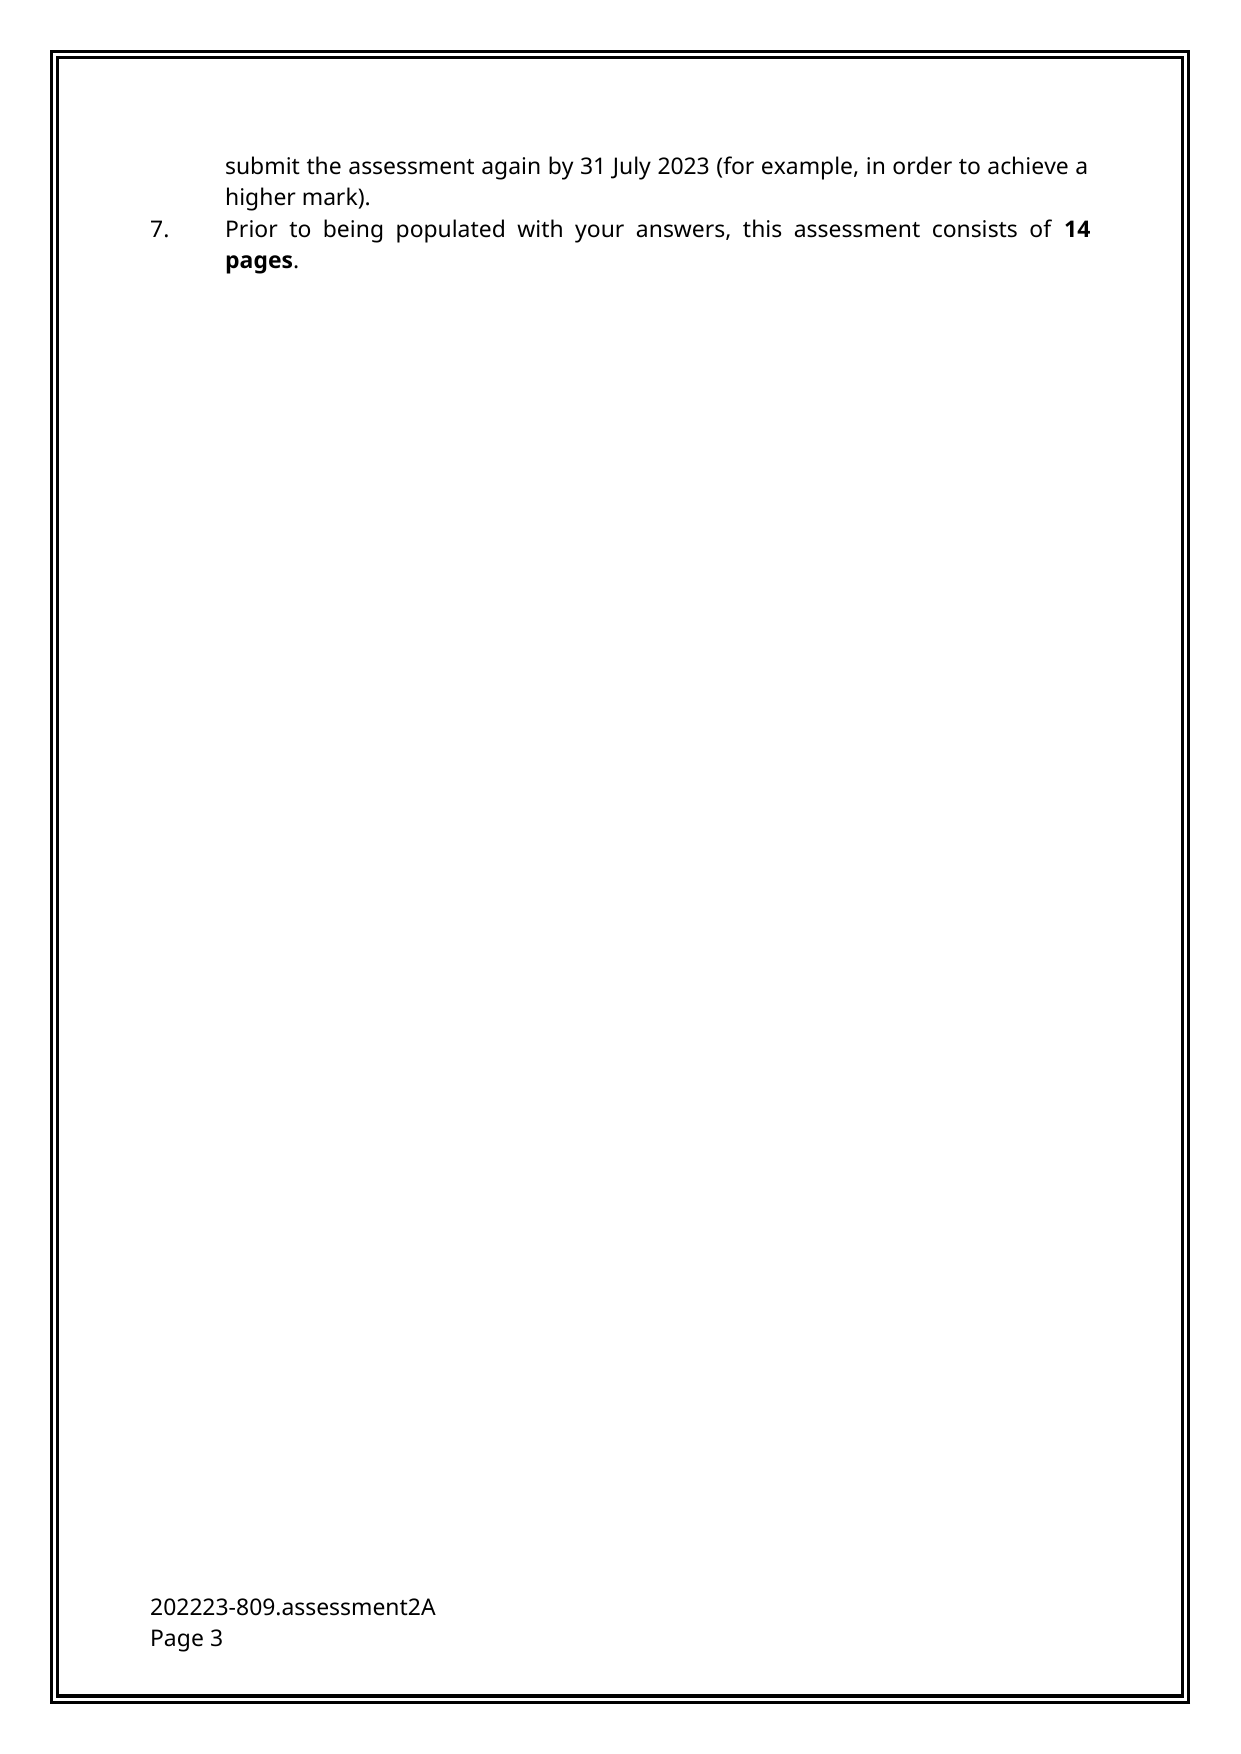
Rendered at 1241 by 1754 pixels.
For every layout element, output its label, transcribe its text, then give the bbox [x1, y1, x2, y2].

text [150, 150, 1090, 212]
text 7. Prior to being populated with your answers, this assessment consists of 14 pages. [150, 212, 1090, 275]
